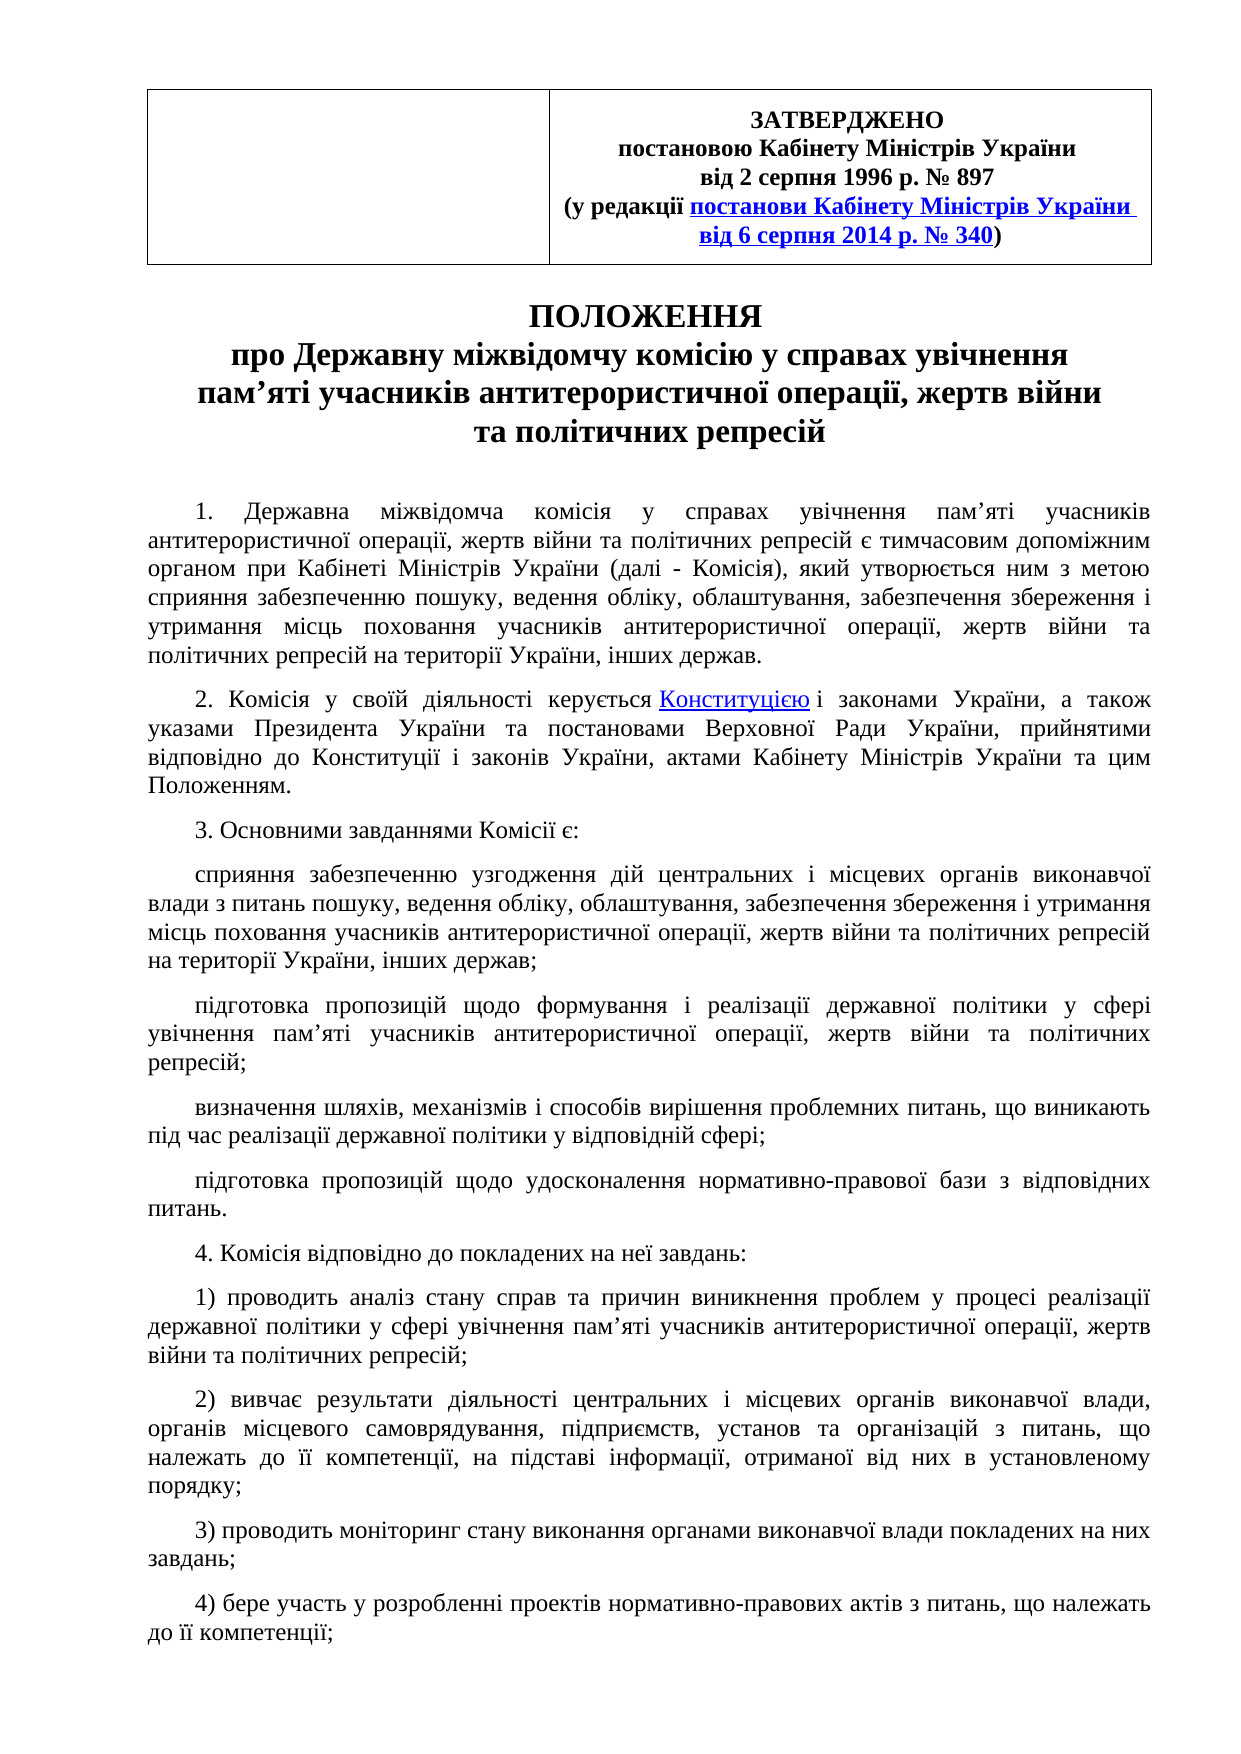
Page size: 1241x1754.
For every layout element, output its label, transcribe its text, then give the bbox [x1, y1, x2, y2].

table_header [148, 90, 549, 264]
text 2. Комісія у своїй діяльності керується Конституцією і законами України, а також указами Президента України та постановами Верховної Ради України, прийнятими відповідно до Конституції і законів України, актами Кабінету Міністрів України та цим Положенням. [148, 684, 1152, 799]
text 3. Основними завданнями Комісії є: [148, 815, 1152, 843]
text ПОЛОЖЕННЯ про Державну міжвідомчу комісію у справах увічнення пам’яті учасників антитерористичної операції, жертв війни та політичних репресій [194, 296, 1105, 449]
text 1) проводить аналіз стану справ та причин виникнення проблем у процесі реалізації державної політики у сфері увічнення пам’яті учасників антитерористичної операції, жертв війни та політичних репресій; [148, 1282, 1152, 1368]
table_header ЗАТВЕРДЖЕНО постановою Кабінету Міністрів України від 2 серпня 1996 р. № 897 (у редакції постанови Кабінету Міністрів України від 6 серпня 2014 р. № 340) [550, 90, 1151, 264]
text 4) бере участь у розробленні проектів нормативно-правових актів з питань, що належать до її компетенції; [148, 1588, 1152, 1645]
text сприяння забезпеченню узгодження дій центральних і місцевих органів виконавчої влади з питань пошуку, ведення обліку, облаштування, забезпечення збереження і утримання місць поховання учасників антитерористичної операції, жертв війни та політичних репресій на території України, інших держав; [148, 859, 1152, 974]
text підготовка пропозицій щодо формування і реалізації державної політики у сфері увічнення пам’яті учасників антитерористичної операції, жертв війни та політичних репресій; [148, 990, 1152, 1076]
text підготовка пропозицій щодо удосконалення нормативно-правової бази з відповідних питань. [148, 1165, 1152, 1222]
text визначення шляхів, механізмів і способів вирішення проблемних питань, що виникають під час реалізації державної політики у відповідній сфері; [148, 1092, 1152, 1149]
text 2) вивчає результати діяльності центральних і місцевих органів виконавчої влади, органів місцевого самоврядування, підприємств, установ та організацій з питань, що належать до її компетенції, на підставі інформації, отриманої від них в установленому порядку; [148, 1384, 1152, 1499]
text 3) проводить моніторинг стану виконання органами виконавчої влади покладених на них завдань; [148, 1515, 1152, 1572]
text 4. Комісія відповідно до покладених на неї завдань: [148, 1238, 1152, 1267]
text 1. Державна міжвідомча комісія у справах увічнення пам’яті учасників антитерористичної операції, жертв війни та політичних репресій є тимчасовим допоміжним органом при Кабінеті Міністрів України (далі - Комісія), який утворюється ним з метою сприяння забезпеченню пошуку, ведення обліку, облаштування, забезпечення збереження і утримання місць поховання учасників антитерористичної операції, жертв війни та політичних репресій на території України, інших держав. [148, 496, 1152, 668]
